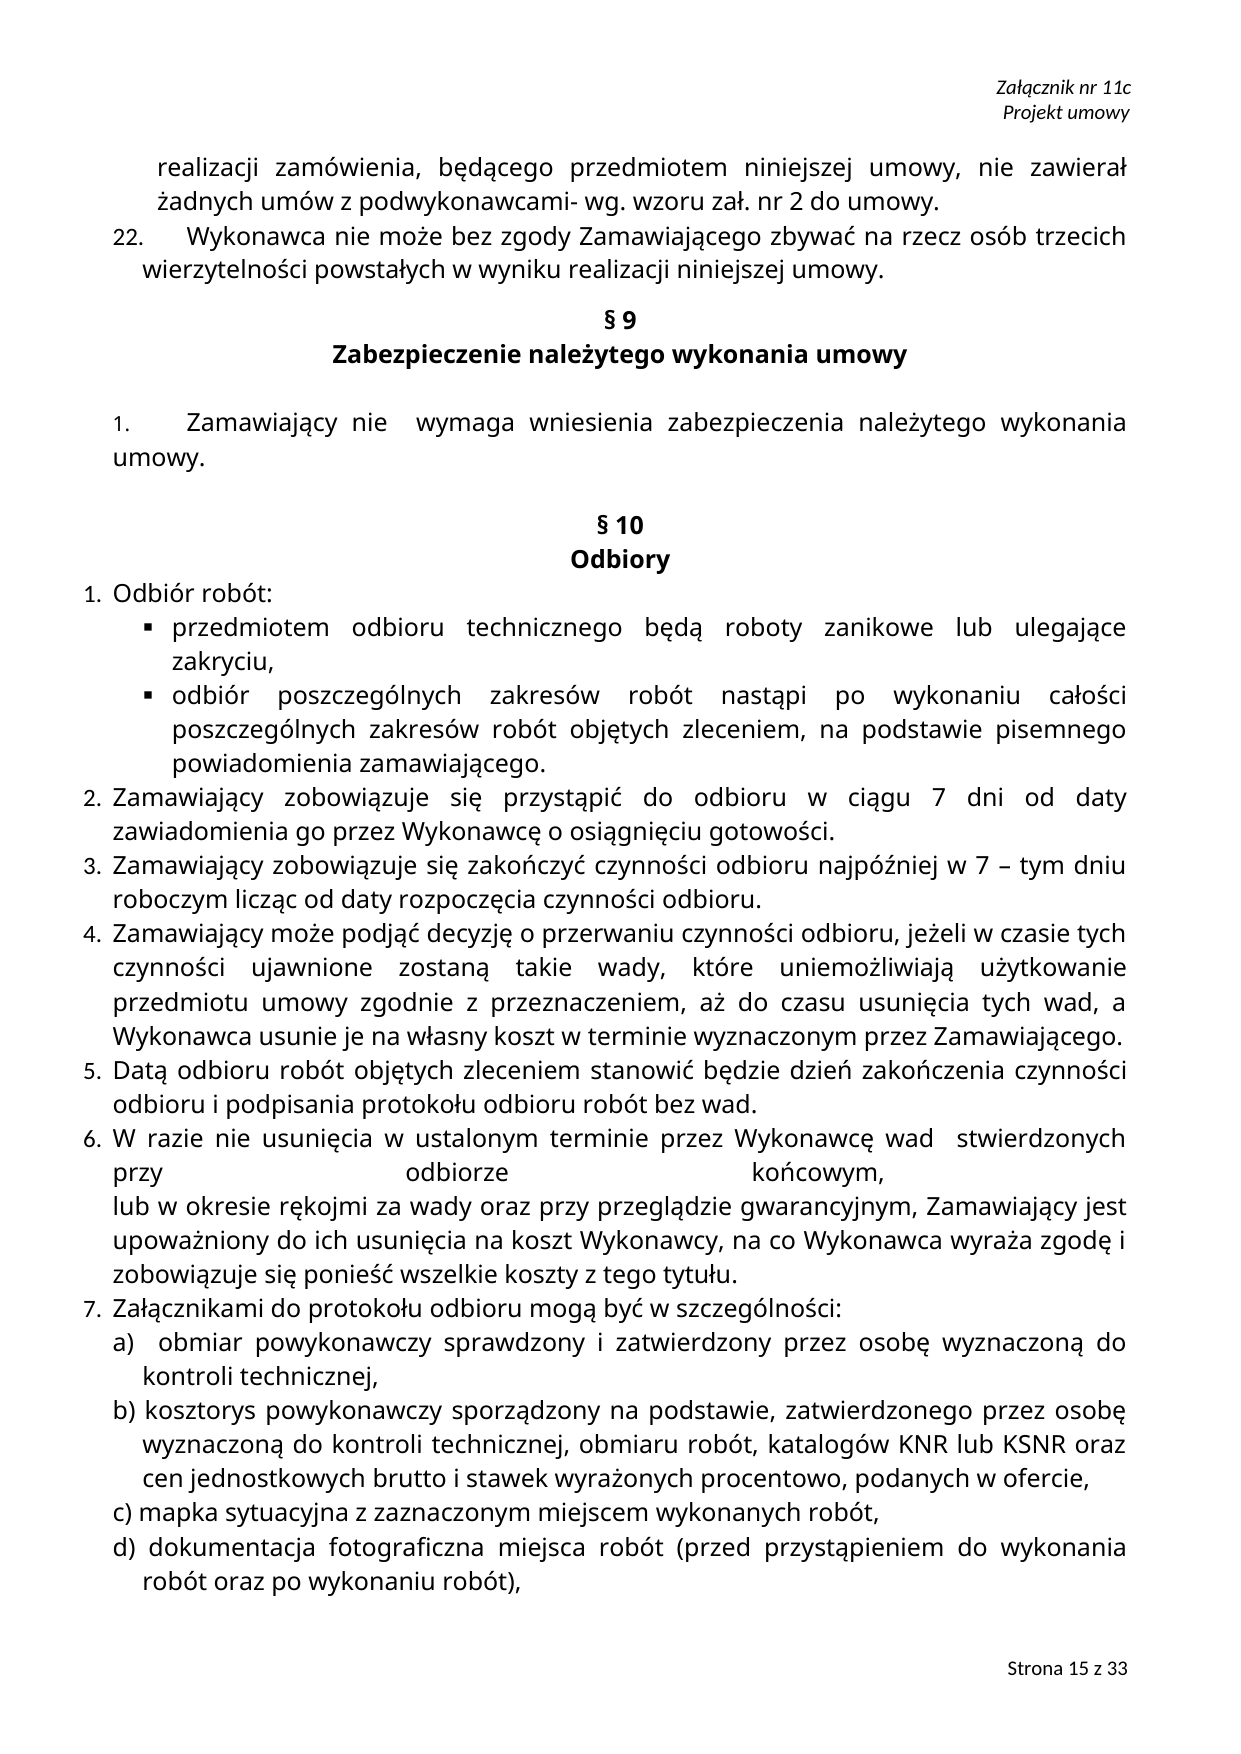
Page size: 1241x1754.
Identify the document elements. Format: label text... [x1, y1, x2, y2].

list Załącznikami do protokołu odbioru mogą być w szczególności: [83, 1291, 1128, 1325]
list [111, 150, 1128, 218]
list Zamawiający zobowiązuje się zakończyć czynności odbioru najpóźniej w 7 – tym dniu roboczym licząc od daty rozpoczęcia czynności odbioru. [83, 848, 1128, 916]
text § 9 [112, 303, 1128, 337]
text Zabezpieczenie należytego wykonania umowy [112, 337, 1128, 371]
list Zamawiający nie wymaga wniesienia zabezpieczenia należytego wykonania umowy. [112, 405, 1128, 473]
text a) obmiar powykonawczy sprawdzony i zatwierdzony przez osobę wyznaczoną do kontroli technicznej, [112, 1325, 1128, 1393]
text d) dokumentacja fotograficzna miejsca robót (przed przystąpieniem do wykonania robót oraz po wykonaniu robót), [112, 1529, 1128, 1597]
list Zamawiający zobowiązuje się przystąpić do odbioru w ciągu 7 dni od daty zawiadomienia go przez Wykonawcę o osiągnięciu gotowości. [83, 780, 1128, 848]
list odbiór poszczególnych zakresów robót nastąpi po wykonaniu całości poszczególnych zakresów robót objętych zleceniem, na podstawie pisemnego powiadomienia zamawiającego. [142, 678, 1128, 780]
list Odbiór robót: [83, 575, 1128, 609]
text c) mapka sytuacyjna z zaznaczonym miejscem wykonanych robót, [112, 1495, 1128, 1529]
list W razie nie usunięcia w ustalonym terminie przez Wykonawcę wad stwierdzonych przy odbiorze końcowym, lub w okresie rękojmi za wady oraz przy przeglądzie gwarancyjnym, Zamawiający jest upoważniony do ich usunięcia na koszt Wykonawcy, na co Wykonawca wyraża zgodę i zobowiązuje się ponieść wszelkie koszty z tego tytułu. [83, 1120, 1128, 1291]
text b) kosztorys powykonawczy sporządzony na podstawie, zatwierdzonego przez osobę wyznaczoną do kontroli technicznej, obmiaru robót, katalogów KNR lub KSNR oraz cen jednostkowych brutto i stawek wyrażonych procentowo, podanych w ofercie, [112, 1393, 1128, 1495]
list Datą odbioru robót objętych zleceniem stanowić będzie dzień zakończenia czynności odbioru i podpisania protokołu odbioru robót bez wad. [83, 1052, 1128, 1120]
list Wykonawca nie może bez zgody Zamawiającego zbywać na rzecz osób trzecich wierzytelności powstałych w wyniku realizacji niniejszej umowy. [112, 218, 1128, 286]
text § 10 Odbiory [112, 507, 1128, 575]
list przedmiotem odbioru technicznego będą roboty zanikowe lub ulegające zakryciu, [142, 609, 1128, 678]
list Zamawiający może podjąć decyzję o przerwaniu czynności odbioru, jeżeli w czasie tych czynności ujawnione zostaną takie wady, które uniemożliwiają użytkowanie przedmiotu umowy zgodnie z przeznaczeniem, aż do czasu usunięcia tych wad, a Wykonawca usunie je na własny koszt w terminie wyznaczonym przez Zamawiającego. [83, 916, 1128, 1052]
